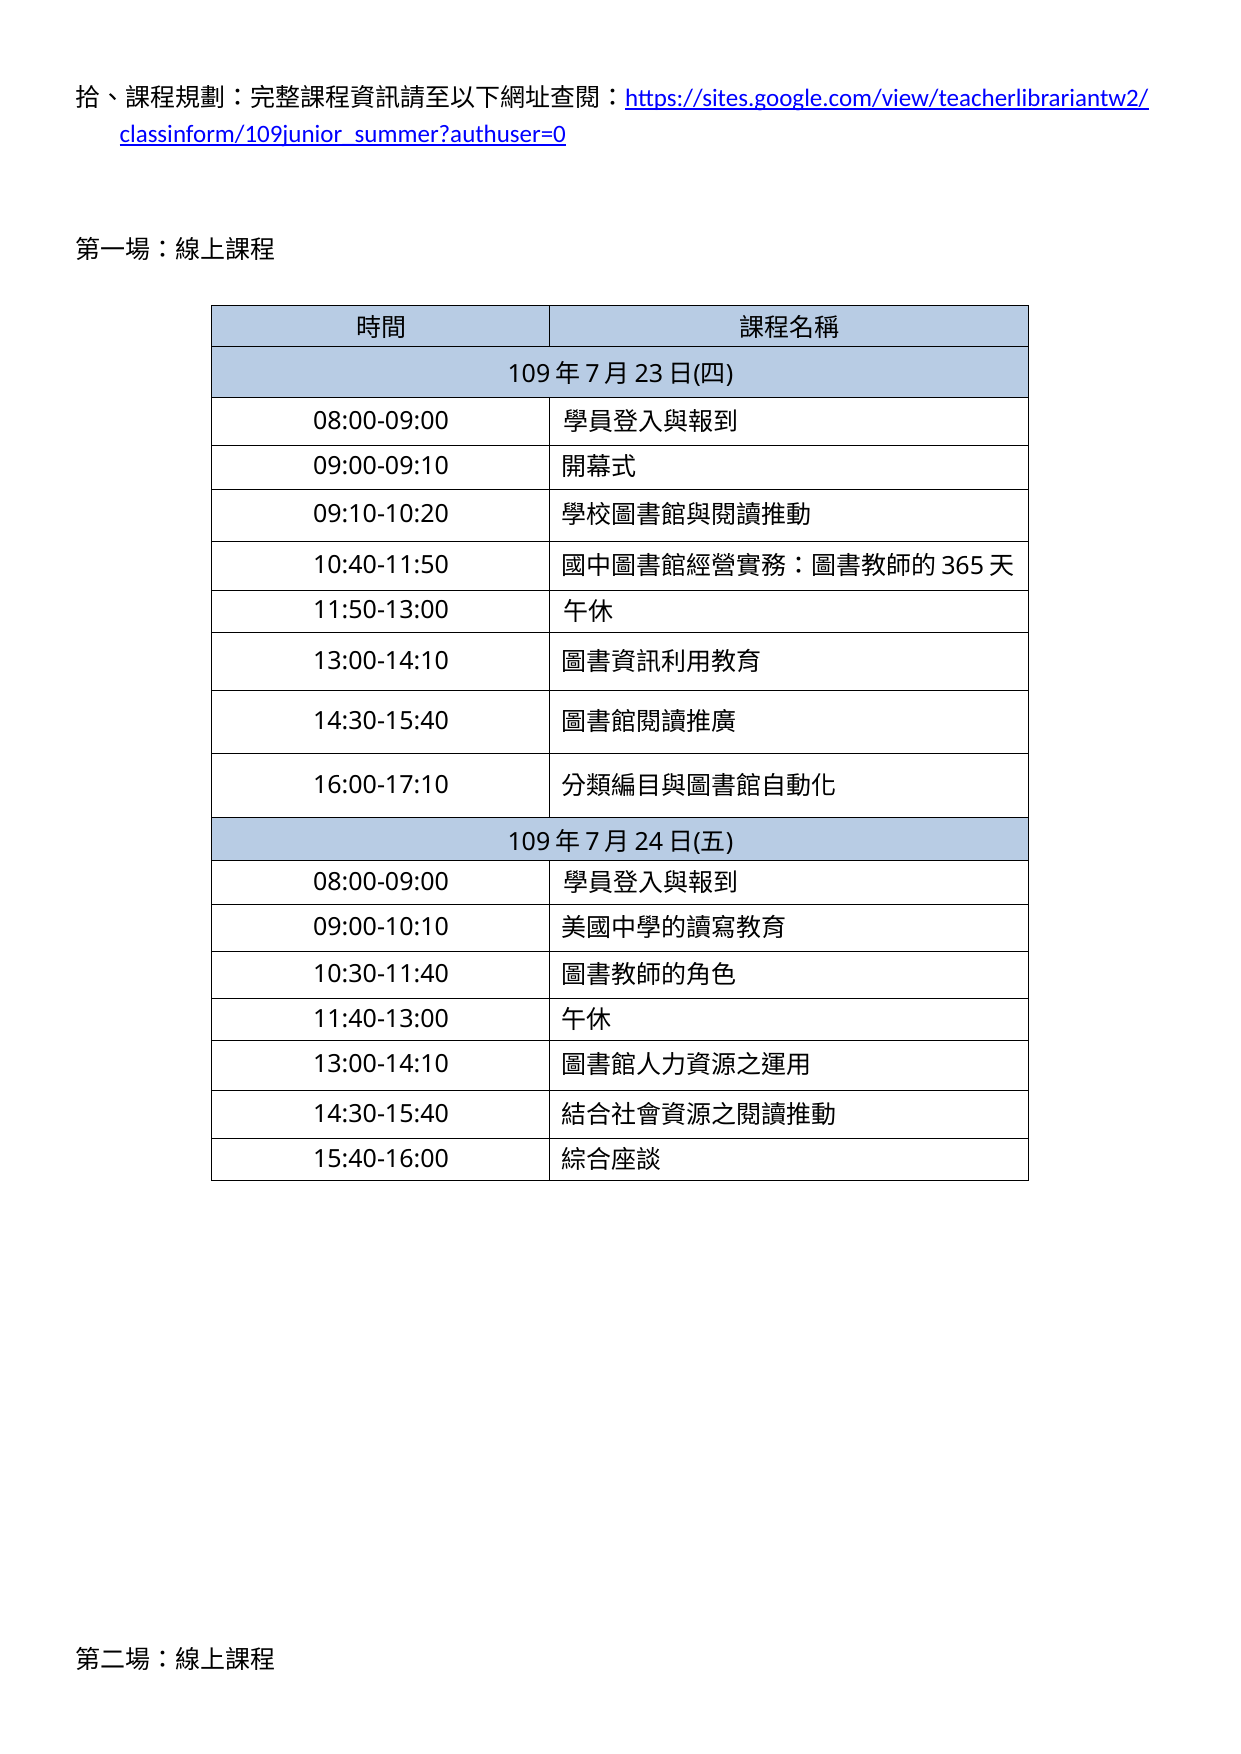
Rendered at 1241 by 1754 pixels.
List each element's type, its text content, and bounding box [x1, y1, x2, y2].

table_cell 午休 [550, 999, 1028, 1040]
table_cell 13:00-14:10 [212, 633, 549, 690]
table_cell 16:00-17:10 [212, 754, 549, 817]
table_cell 08:00-09:00 [212, 861, 549, 903]
table_cell 美國中學的讀寫教育 [550, 905, 1028, 951]
table_cell 學員登入與報到 [550, 398, 1028, 445]
table_cell 午休 [550, 591, 1028, 632]
table_cell 開幕式 [550, 446, 1028, 488]
table_cell 11:50-13:00 [212, 591, 549, 632]
table_cell 圖書教師的角色 [550, 952, 1028, 998]
table_cell 10:30-11:40 [212, 952, 549, 998]
table_cell 結合社會資源之閱讀推動 [550, 1091, 1028, 1138]
table_cell 09:10-10:20 [212, 490, 549, 541]
table_cell 09:00-09:10 [212, 446, 549, 488]
table_cell 圖書資訊利用教育 [550, 633, 1028, 690]
table_cell 09:00-10:10 [212, 905, 549, 951]
text 拾、課程規劃：完整課程資訊請至以下網址查閱：https://sites.google.com/view/teacherlibrariantw2/classinform/109junior_summer?authuser=0 [75, 76, 1165, 153]
table_cell 國中圖書館經營實務：圖書教師的365天 [550, 542, 1028, 589]
table_cell 14:30-15:40 [212, 1091, 549, 1138]
table_cell 109年7月23日(四) [212, 347, 1028, 397]
table_cell 綜合座談 [550, 1139, 1028, 1180]
table_cell 11:40-13:00 [212, 999, 549, 1040]
table_cell 圖書館人力資源之運用 [550, 1041, 1028, 1090]
table_cell 學校圖書館與閱讀推動 [550, 490, 1028, 541]
text 第二場：線上課程 [75, 1638, 1165, 1676]
table_cell 學員登入與報到 [550, 861, 1028, 903]
table_cell 15:40-16:00 [212, 1139, 549, 1180]
table_header 時間 [212, 306, 549, 346]
table_cell 13:00-14:10 [212, 1041, 549, 1090]
table_cell 14:30-15:40 [212, 691, 549, 753]
text 第一場：線上課程 [75, 229, 1165, 267]
table_cell 109年7月24日(五) [212, 818, 1028, 860]
table_cell 圖書館閱讀推廣 [550, 691, 1028, 753]
table_header 課程名稱 [550, 306, 1028, 346]
table_cell 10:40-11:50 [212, 542, 549, 589]
table_cell 分類編目與圖書館自動化 [550, 754, 1028, 817]
table_cell 08:00-09:00 [212, 398, 549, 445]
